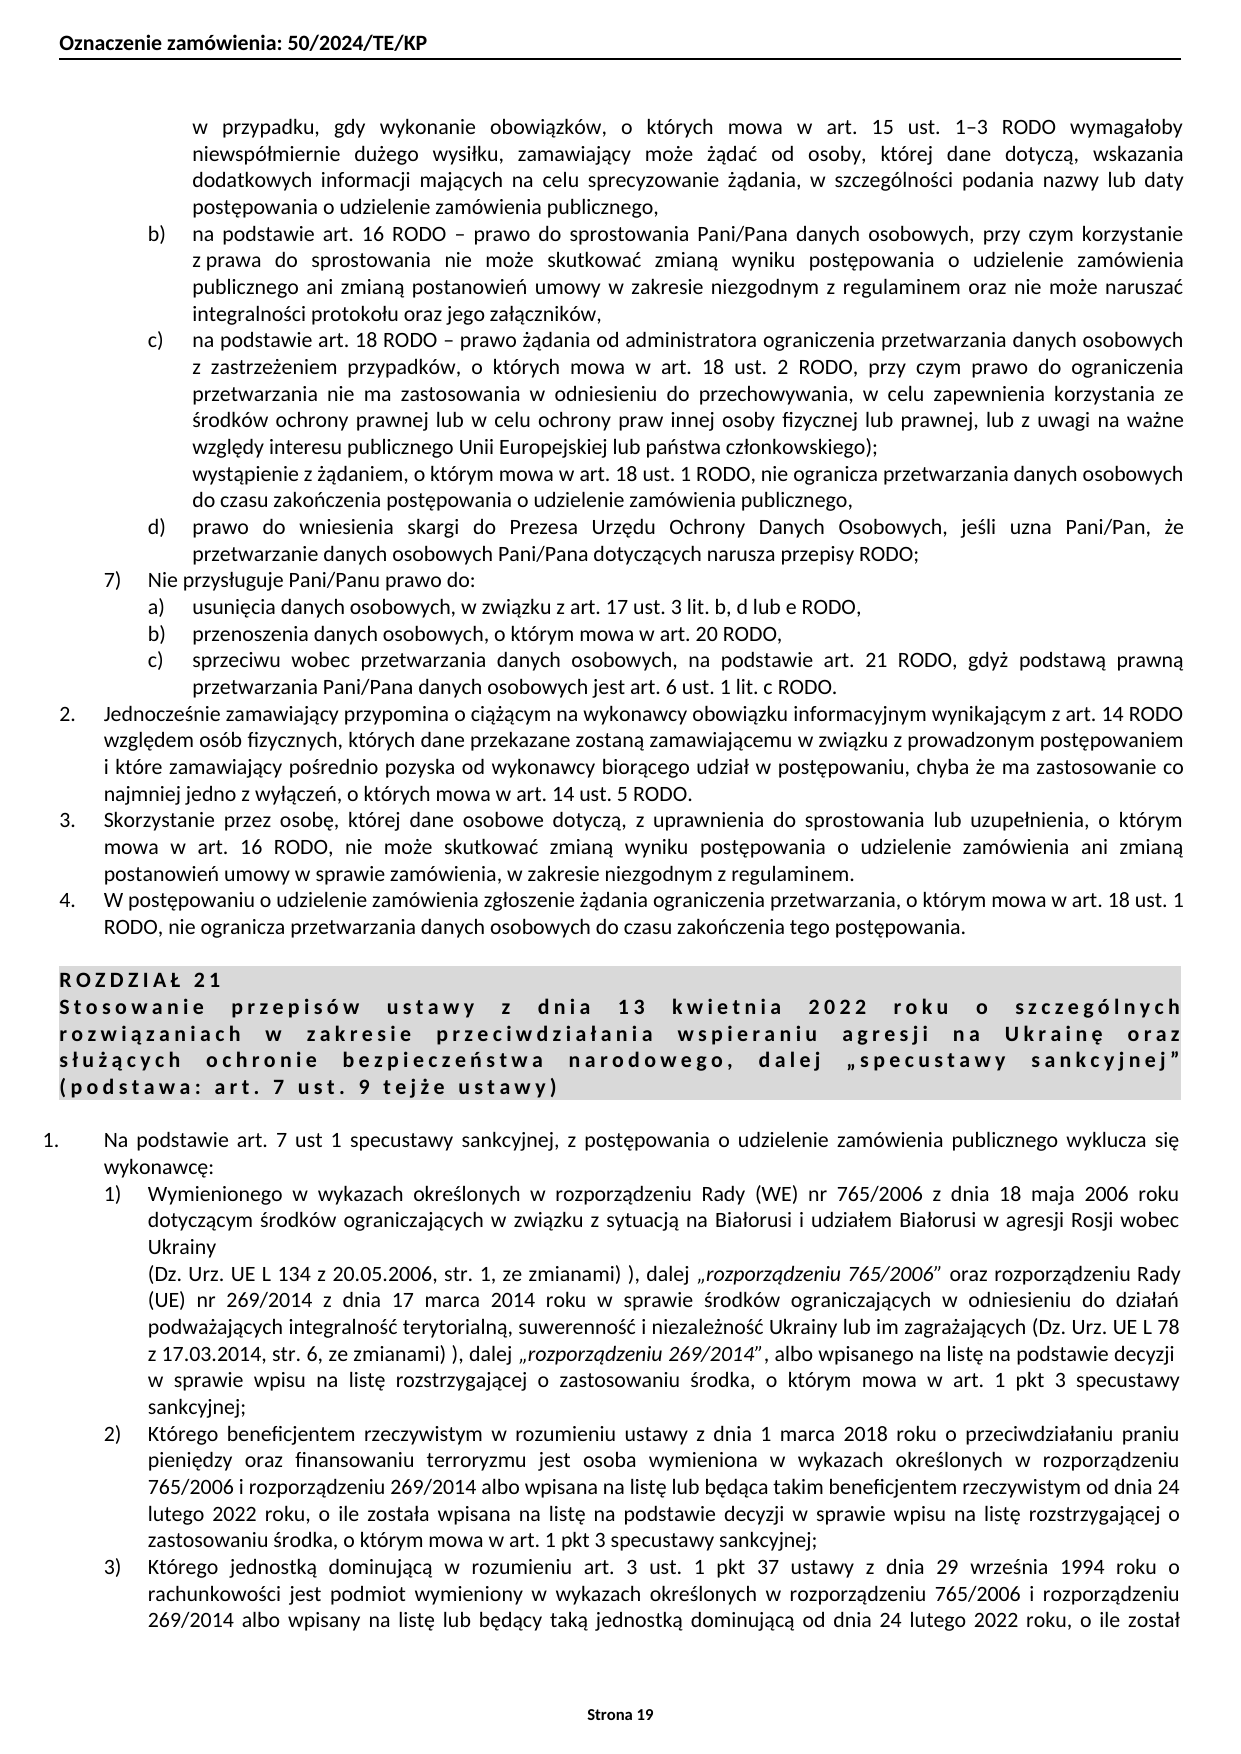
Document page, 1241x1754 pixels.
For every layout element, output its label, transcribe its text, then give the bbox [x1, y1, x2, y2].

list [148, 113, 1185, 220]
list Skorzystanie przez osobę, której dane osobowe dotyczą, z uprawnienia do sprostowania lub uzupełnienia, o którym mowa w art. 16 RODO, nie może skutkować zmianą wyniku postępowania o udzielenie zamówienia ani zmianą postanowień umowy w sprawie zamówienia, w zakresie niezgodnym z regulaminem. [59, 806, 1185, 886]
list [103, 1553, 1181, 1633]
list sprzeciwu wobec przetwarzania danych osobowych, na podstawie art. 21 RODO, gdyż podstawą prawną przetwarzania Pani/Pana danych osobowych jest art. 6 ust. 1 lit. c RODO. [148, 646, 1185, 700]
text ROZDZIAŁ 21 [59, 966, 1181, 993]
list Wymienionego w wykazach określonych w rozporządzeniu Rady (WE) nr 765/2006 z dnia 18 maja 2006 roku dotyczącym środków ograniczających w związku z sytuacją na Białorusi i udziałem Białorusi w agresji Rosji wobec Ukrainy (Dz. Urz. UE L 134 z 20.05.2006, str. 1, ze zmianami) ), dalej „rozporządzeniu 765/2006” oraz rozporządzeniu Rady (UE) nr 269/2014 z dnia 17 marca 2014 roku w sprawie środków ograniczających w odniesieniu do działań podważających integralność terytorialną, suwerenność i niezależność Ukrainy lub im zagrażających (Dz. Urz. UE L 78 z 17.03.2014, str. 6, ze zmianami) ), dalej „rozporządzeniu 269/2014”, albo wpisanego na listę na podstawie decyzji w sprawie wpisu na listę rozstrzygającej o zastosowaniu środka, o którym mowa w art. 1 pkt 3 specustawy sankcyjnej; [103, 1180, 1181, 1420]
list usunięcia danych osobowych, w związku z art. 17 ust. 3 lit. b, d lub e RODO, [148, 593, 1185, 620]
list na podstawie art. 16 RODO – prawo do sprostowania Pani/Pana danych osobowych, przy czym korzystanie z prawa do sprostowania nie może skutkować zmianą wyniku postępowania o udzielenie zamówienia publicznego ani zmianą postanowień umowy w zakresie niezgodnym z regulaminem oraz nie może naruszać integralności protokołu oraz jego załączników, [148, 220, 1185, 326]
text wystąpienie z żądaniem, o którym mowa w art. 18 ust. 1 RODO, nie ogranicza przetwarzania danych osobowych do czasu zakończenia postępowania o udzielenie zamówienia publicznego, [192, 460, 1185, 513]
list Nie przysługuje Pani/Panu prawo do: [103, 566, 1185, 593]
list prawo do wniesienia skargi do Prezesa Urzędu Ochrony Danych Osobowych, jeśli uzna Pani/Pan, że przetwarzanie danych osobowych Pani/Pana dotyczących narusza przepisy RODO; [148, 513, 1185, 566]
text Stosowanie przepisów ustawy z dnia 13 kwietnia 2022 roku o szczególnych rozwiązaniach w zakresie przeciwdziałania wspieraniu agresji na Ukrainę oraz służących ochronie bezpieczeństwa narodowego, dalej „specustawy sankcyjnej” (podstawa: art. 7 ust. 9 tejże ustawy) [59, 993, 1181, 1100]
list na podstawie art. 18 RODO – prawo żądania od administratora ograniczenia przetwarzania danych osobowych z zastrzeżeniem przypadków, o których mowa w art. 18 ust. 2 RODO, przy czym prawo do ograniczenia przetwarzania nie ma zastosowania w odniesieniu do przechowywania, w celu zapewnienia korzystania ze środków ochrony prawnej lub w celu ochrony praw innej osoby fizycznej lub prawnej, lub z uwagi na ważne względy interesu publicznego Unii Europejskiej lub państwa członkowskiego); [148, 326, 1185, 460]
list W postępowaniu o udzielenie zamówienia zgłoszenie żądania ograniczenia przetwarzania, o którym mowa w art. 18 ust. 1 RODO, nie ogranicza przetwarzania danych osobowych do czasu zakończenia tego postępowania. [59, 886, 1185, 940]
list Którego beneficjentem rzeczywistym w rozumieniu ustawy z dnia 1 marca 2018 roku o przeciwdziałaniu praniu pieniędzy oraz finansowaniu terroryzmu jest osoba wymieniona w wykazach określonych w rozporządzeniu 765/2006 i rozporządzeniu 269/2014 albo wpisana na listę lub będąca takim beneficjentem rzeczywistym od dnia 24 lutego 2022 roku, o ile została wpisana na listę na podstawie decyzji w sprawie wpisu na listę rozstrzygającej o zastosowaniu środka, o którym mowa w art. 1 pkt 3 specustawy sankcyjnej; [103, 1420, 1181, 1553]
list Na podstawie art. 7 ust 1 specustawy sankcyjnej, z postępowania o udzielenie zamówienia publicznego wyklucza się wykonawcę: [59, 1126, 1181, 1180]
list Jednocześnie zamawiający przypomina o ciążącym na wykonawcy obowiązku informacyjnym wynikającym z art. 14 RODO względem osób fizycznych, których dane przekazane zostaną zamawiającemu w związku z prowadzonym postępowaniem i które zamawiający pośrednio pozyska od wykonawcy biorącego udział w postępowaniu, chyba że ma zastosowanie co najmniej jedno z wyłączeń, o których mowa w art. 14 ust. 5 RODO. [59, 700, 1185, 806]
list przenoszenia danych osobowych, o którym mowa w art. 20 RODO, [148, 620, 1185, 646]
